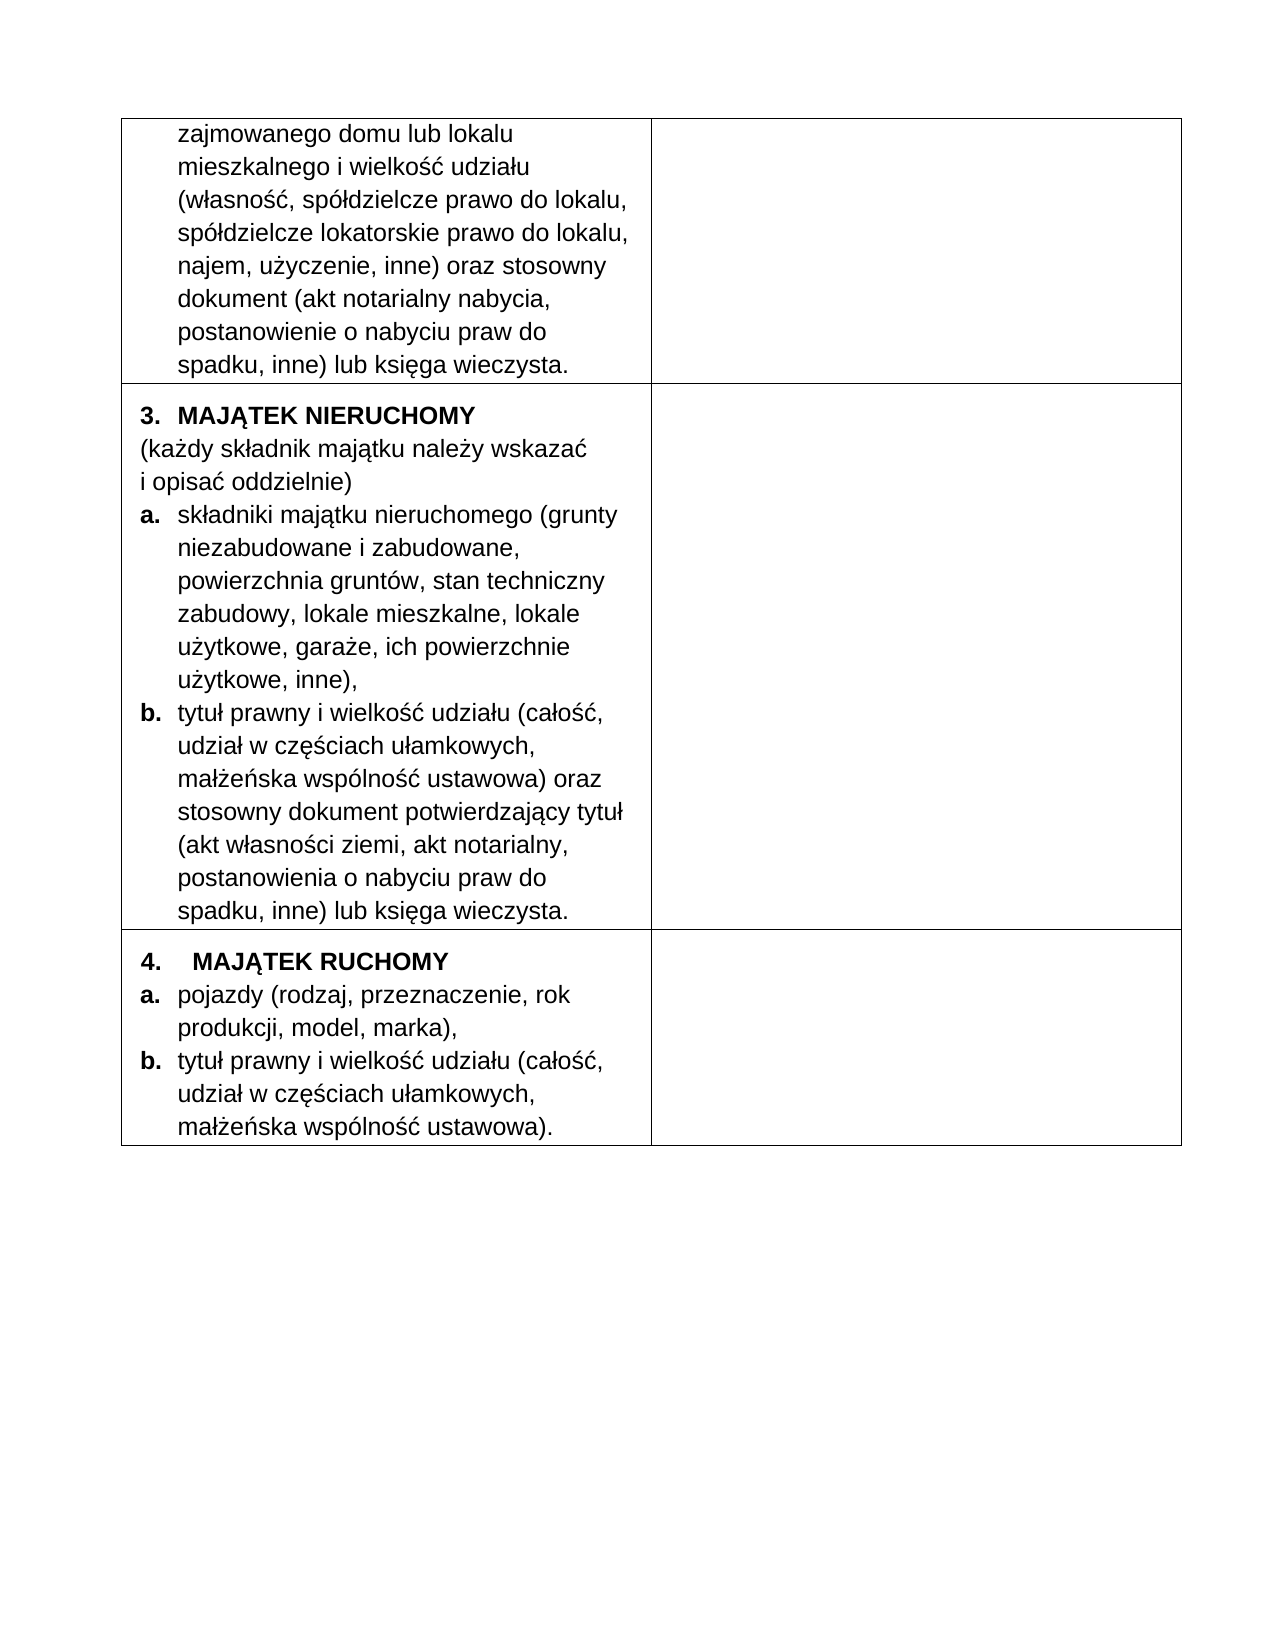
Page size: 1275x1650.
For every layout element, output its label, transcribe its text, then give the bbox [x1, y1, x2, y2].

table_cell MAJĄTEK NIERUCHOMY (każdy składnik majątku należy wskazać i opisać oddzielnie) składniki majątku nieruchomego (grunty niezabudowane i zabudowane, powierzchnia gruntów, stan techniczny zabudowy, lokale mieszkalne, lokale użytkowe, garaże, ich powierzchnie użytkowe, inne), tytuł prawny i wielkość udziału (całość, udział w częściach ułamkowych, małżeńska wspólność ustawowa) oraz stosowny dokument potwierdzający tytuł (akt własności ziemi, akt notarialny, postanowienia o nabyciu praw do spadku, inne) lub księga wieczysta. [122, 384, 651, 929]
table_cell MAJĄTEK RUCHOMY pojazdy (rodzaj, przeznaczenie, rok produkcji, model, marka), tytuł prawny i wielkość udziału (całość, udział w częściach ułamkowych, małżeńska wspólność ustawowa). [122, 930, 651, 1145]
table_cell [652, 384, 1181, 929]
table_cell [122, 119, 651, 383]
table_cell [652, 930, 1181, 1145]
table_cell [652, 119, 1181, 383]
